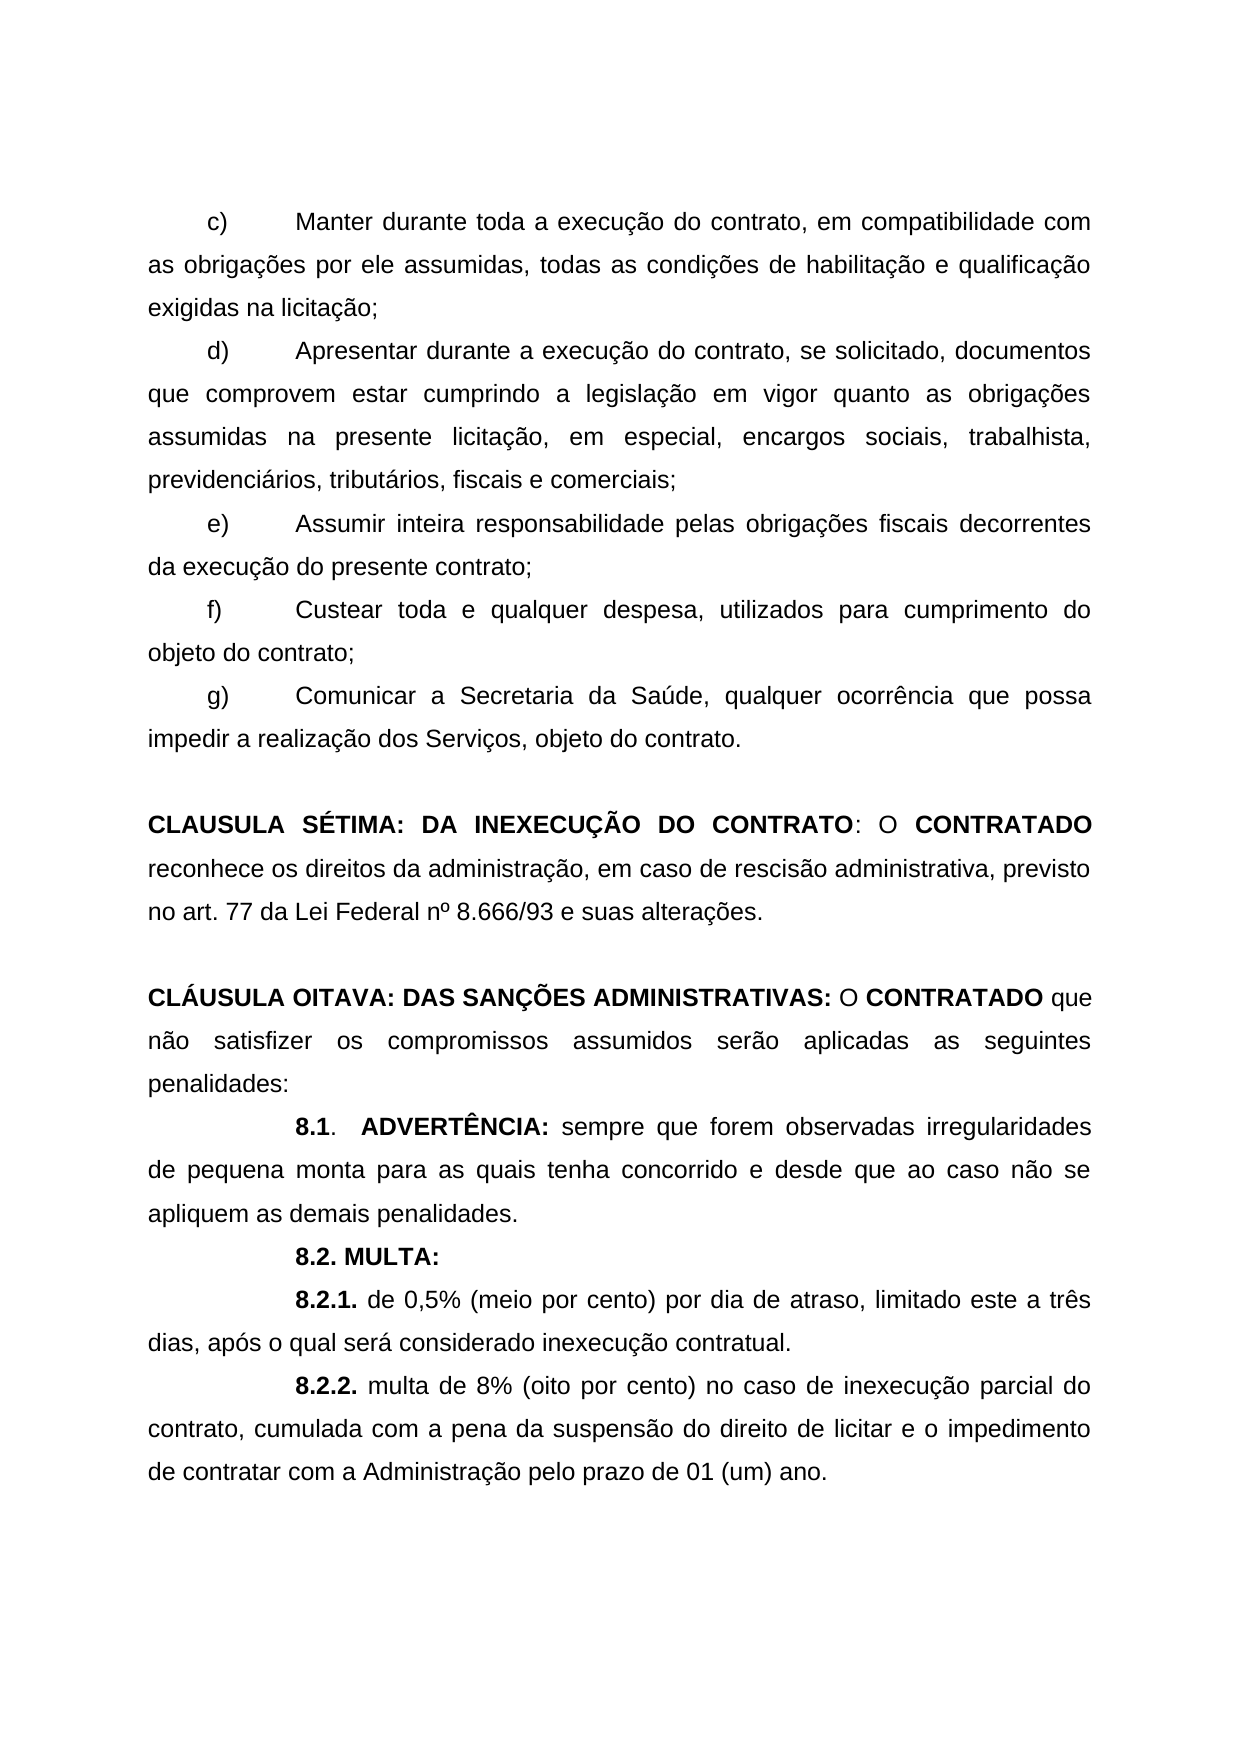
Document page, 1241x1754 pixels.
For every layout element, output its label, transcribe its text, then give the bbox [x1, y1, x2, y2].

text 8.2. MULTA: [148, 1242, 1092, 1271]
text 8.1. ADVERTÊNCIA: sempre que forem observadas irregularidades de pequena monta para as quais tenha concorrido e desde que ao caso não se apliquem as demais penalidades. [148, 1112, 1092, 1227]
text CLÁUSULA OITAVA: DAS SANÇÕES ADMINISTRATIVAS: O CONTRATADO que não satisfizer os compromissos assumidos serão aplicadas as seguintes penalidades: [148, 983, 1092, 1098]
text 8.2.1. de 0,5% (meio por cento) por dia de atraso, limitado este a três dias, após o qual será considerado inexecução contratual. [148, 1285, 1092, 1357]
text 8.2.2. multa de 8% (oito por cento) no caso de inexecução parcial do contrato, cumulada com a pena da suspensão do direito de licitar e o impedimento de contratar com a Administração pelo prazo de 01 (um) ano. [148, 1371, 1092, 1486]
list Assumir inteira responsabilidade pelas obrigações fiscais decorrentes da execução do presente contrato; [148, 509, 1092, 581]
list Apresentar durante a execução do contrato, se solicitado, documentos que comprovem estar cumprindo a legislação em vigor quanto as obrigações assumidas na presente licitação, em especial, encargos sociais, trabalhista, previdenciários, tributários, fiscais e comerciais; [148, 336, 1092, 494]
list Manter durante toda a execução do contrato, em compatibilidade com as obrigações por ele assumidas, todas as condições de habilitação e qualificação exigidas na licitação; [148, 207, 1092, 322]
text CLAUSULA SÉTIMA: DA INEXECUÇÃO DO CONTRATO: O CONTRATADO reconhece os direitos da administração, em caso de rescisão administrativa, previsto no art. 77 da Lei Federal nº 8.666/93 e suas alterações. [148, 811, 1092, 926]
list Custear toda e qualquer despesa, utilizados para cumprimento do objeto do contrato; [148, 595, 1092, 667]
list Comunicar a Secretaria da Saúde, qualquer ocorrência que possa impedir a realização dos Serviços, objeto do contrato. [148, 681, 1092, 753]
